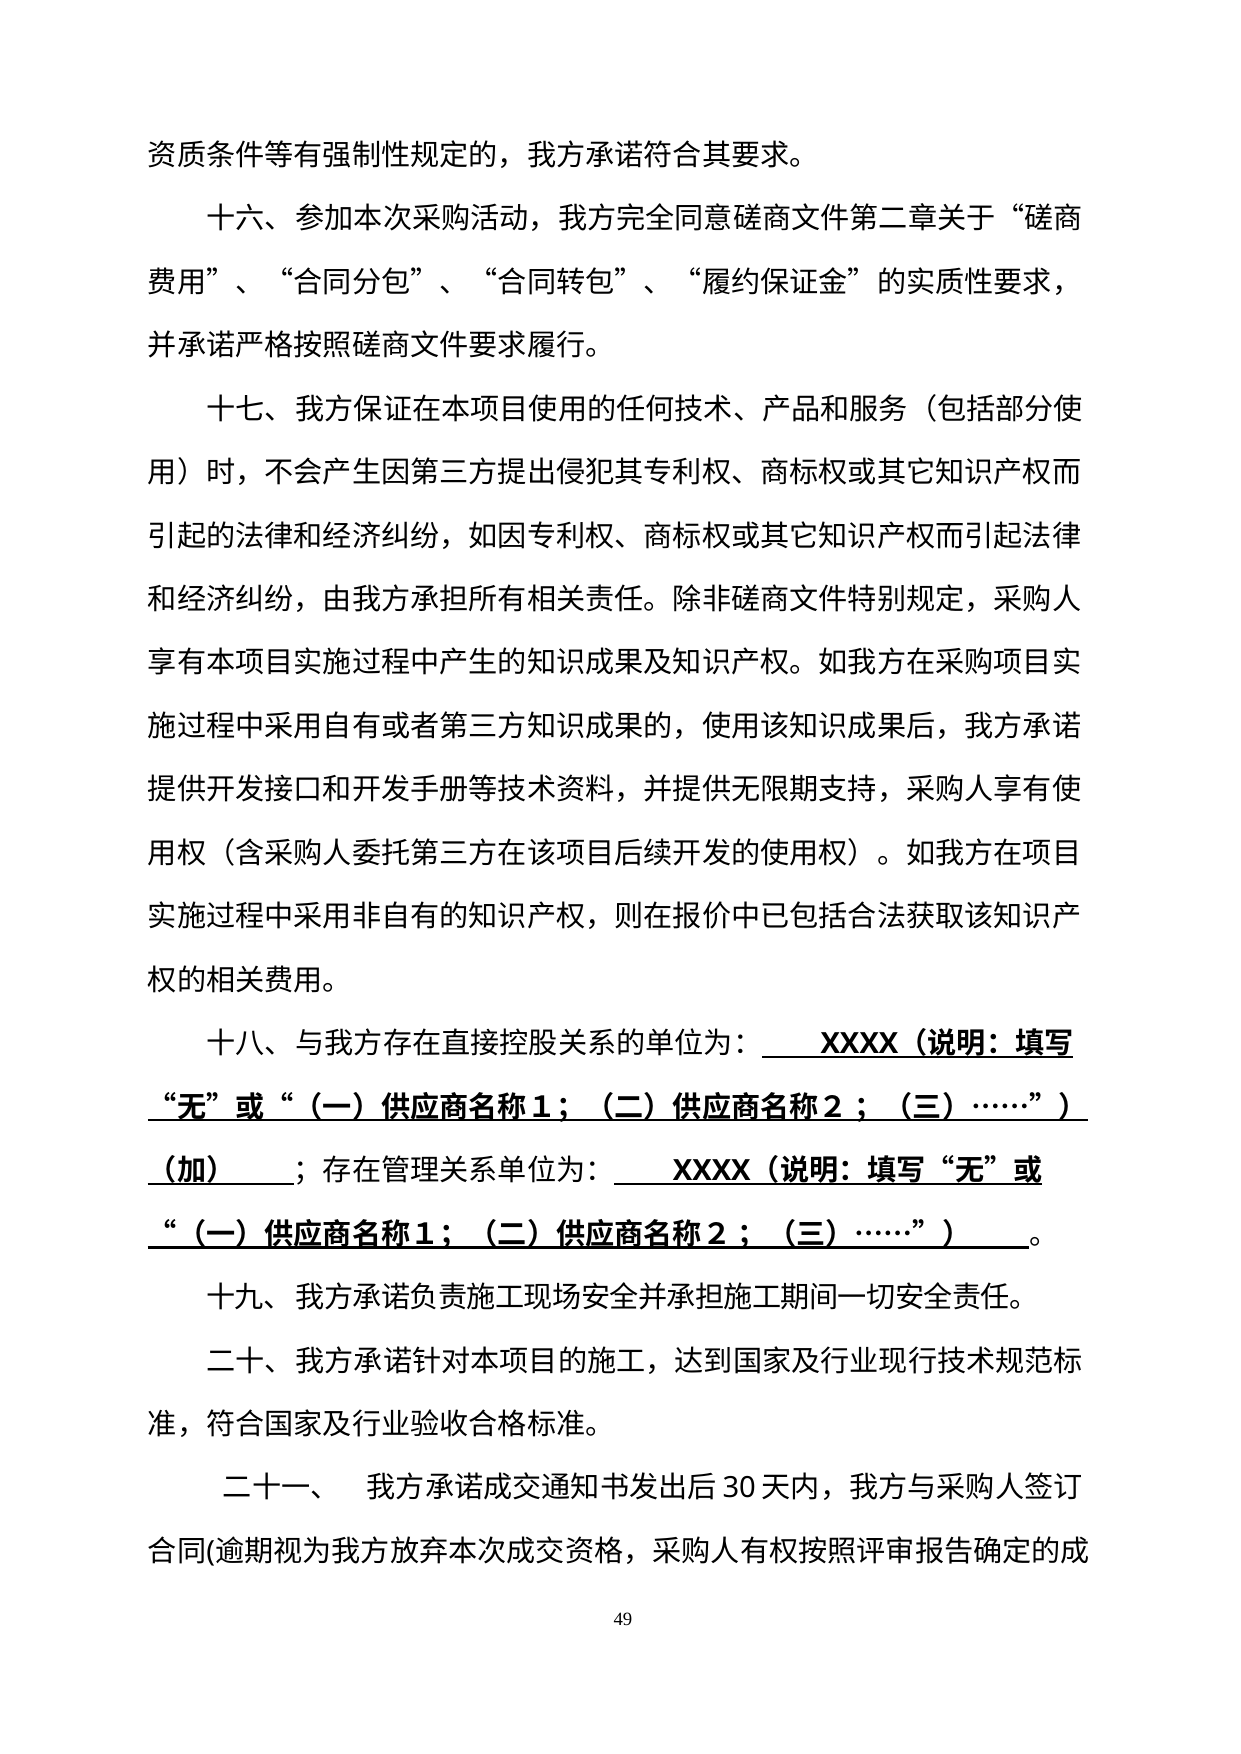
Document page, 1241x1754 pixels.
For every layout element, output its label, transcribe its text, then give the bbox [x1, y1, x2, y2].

list 与我方存在直接控股关系的单位为： XXXX（说明：填写“无”或“（一）供应商名称１；（二）供应商名称２ ；（三）……”）（加） ；存在管理关系单位为： XXXX（说明：填写“无”或“（一）供应商名称１；（二）供应商名称２ ；（三）……”） 。 [148, 1020, 1098, 1252]
list 我方保证在本项目使用的任何技术、产品和服务（包括部分使用）时，不会产生因第三方提出侵犯其专利权、商标权或其它知识产权而引起的法律和经济纠纷，如因专利权、商标权或其它知识产权而引起法律和经济纠纷，由我方承担所有相关责任。除非磋商文件特别规定，采购人享有本项目实施过程中产生的知识成果及知识产权。如我方在采购项目实施过程中采用自有或者第三方知识成果的，使用该知识成果后，我方承诺提供开发接口和开发手册等技术资料，并提供无限期支持，采购人享有使用权（含采购人委托第三方在该项目后续开发的使用权）。如我方在项目实施过程中采用非自有的知识产权，则在报价中已包括合法获取该知识产权的相关费用。 [148, 385, 1098, 998]
list 我方承诺针对本项目的施工，达到国家及行业现行技术规范标准，符合国家及行业验收合格标准。 [148, 1337, 1098, 1443]
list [148, 1464, 1098, 1570]
list 参加本次采购活动，我方完全同意磋商文件第二章关于“磋商费用”、“合同分包”、“合同转包”、“履约保证金”的实质性要求，并承诺严格按照磋商文件要求履行。 [148, 195, 1098, 364]
list 我方承诺负责施工现场安全并承担施工期间一切安全责任。 [148, 1274, 1098, 1316]
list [148, 132, 1098, 174]
